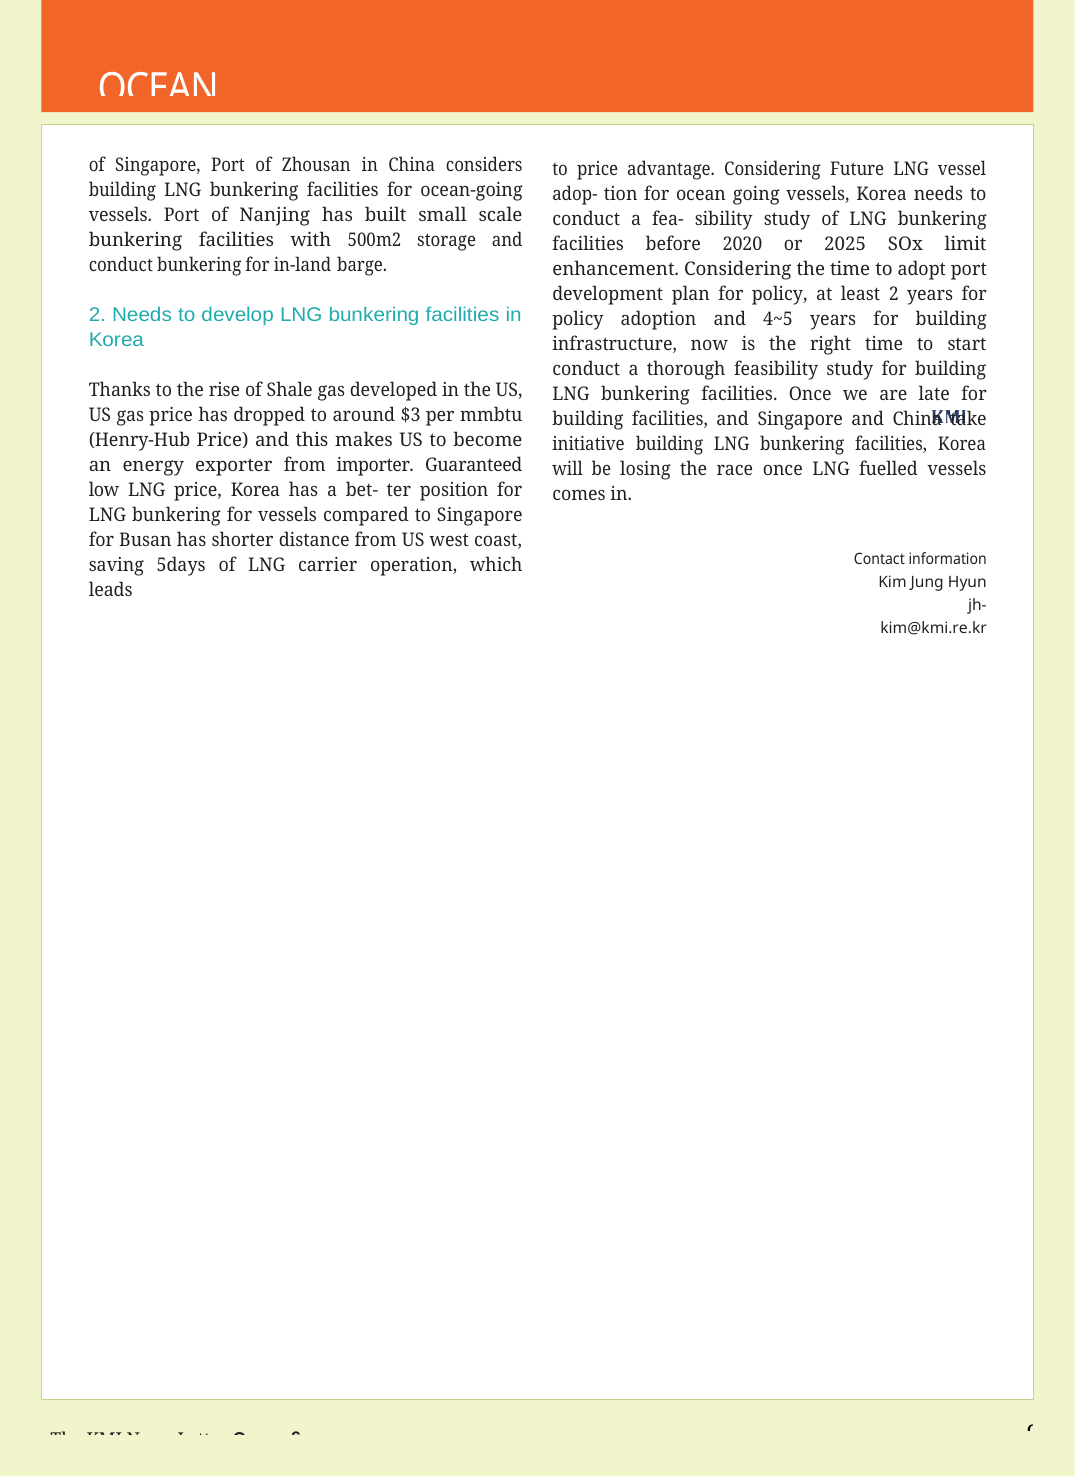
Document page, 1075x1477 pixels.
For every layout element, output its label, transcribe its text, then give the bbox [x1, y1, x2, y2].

text to price advantage. Considering Future LNG vessel adop- tion for ocean going vessels, Korea needs to conduct a fea- sibility study of LNG bunkering facilities before 2020 or 2025 SOx limit enhancement. Considering the time to adopt port development plan for policy, at least 2 years for policy adoption and 4~5 years for building infrastructure, now is the right time to start conduct a thorough feasibility study for building LNG bunkering facilities. Once we are late for building facilities, and Singapore and China take initiative building LNG bunkering facilities, Korea will be losing the race once LNG fuelled vessels comes in. [552, 156, 986, 506]
text Contact information Kim Jung Hyun jh-kim@kmi.re.kr [848, 548, 986, 638]
text of Singapore, Port of Zhousan in China considers building LNG bunkering facilities for ocean-going vessels. Port of Nanjing has built small scale bunkering facilities with 500m2 storage and conduct bunkering for in-land barge. [88, 152, 522, 277]
subtitle 2. Needs to develop LNG bunkering facilities in Korea [88, 303, 522, 351]
text Thanks to the rise of Shale gas developed in the US, US gas price has dropped to around $3 per mmbtu (Henry-Hub Price) and this makes US to become an energy exporter from importer. Guaranteed low LNG price, Korea has a bet- ter position for LNG bunkering for vessels compared to Singapore for Busan has shorter distance from US west coast, saving 5days of LNG carrier operation, which leads [88, 377, 522, 602]
